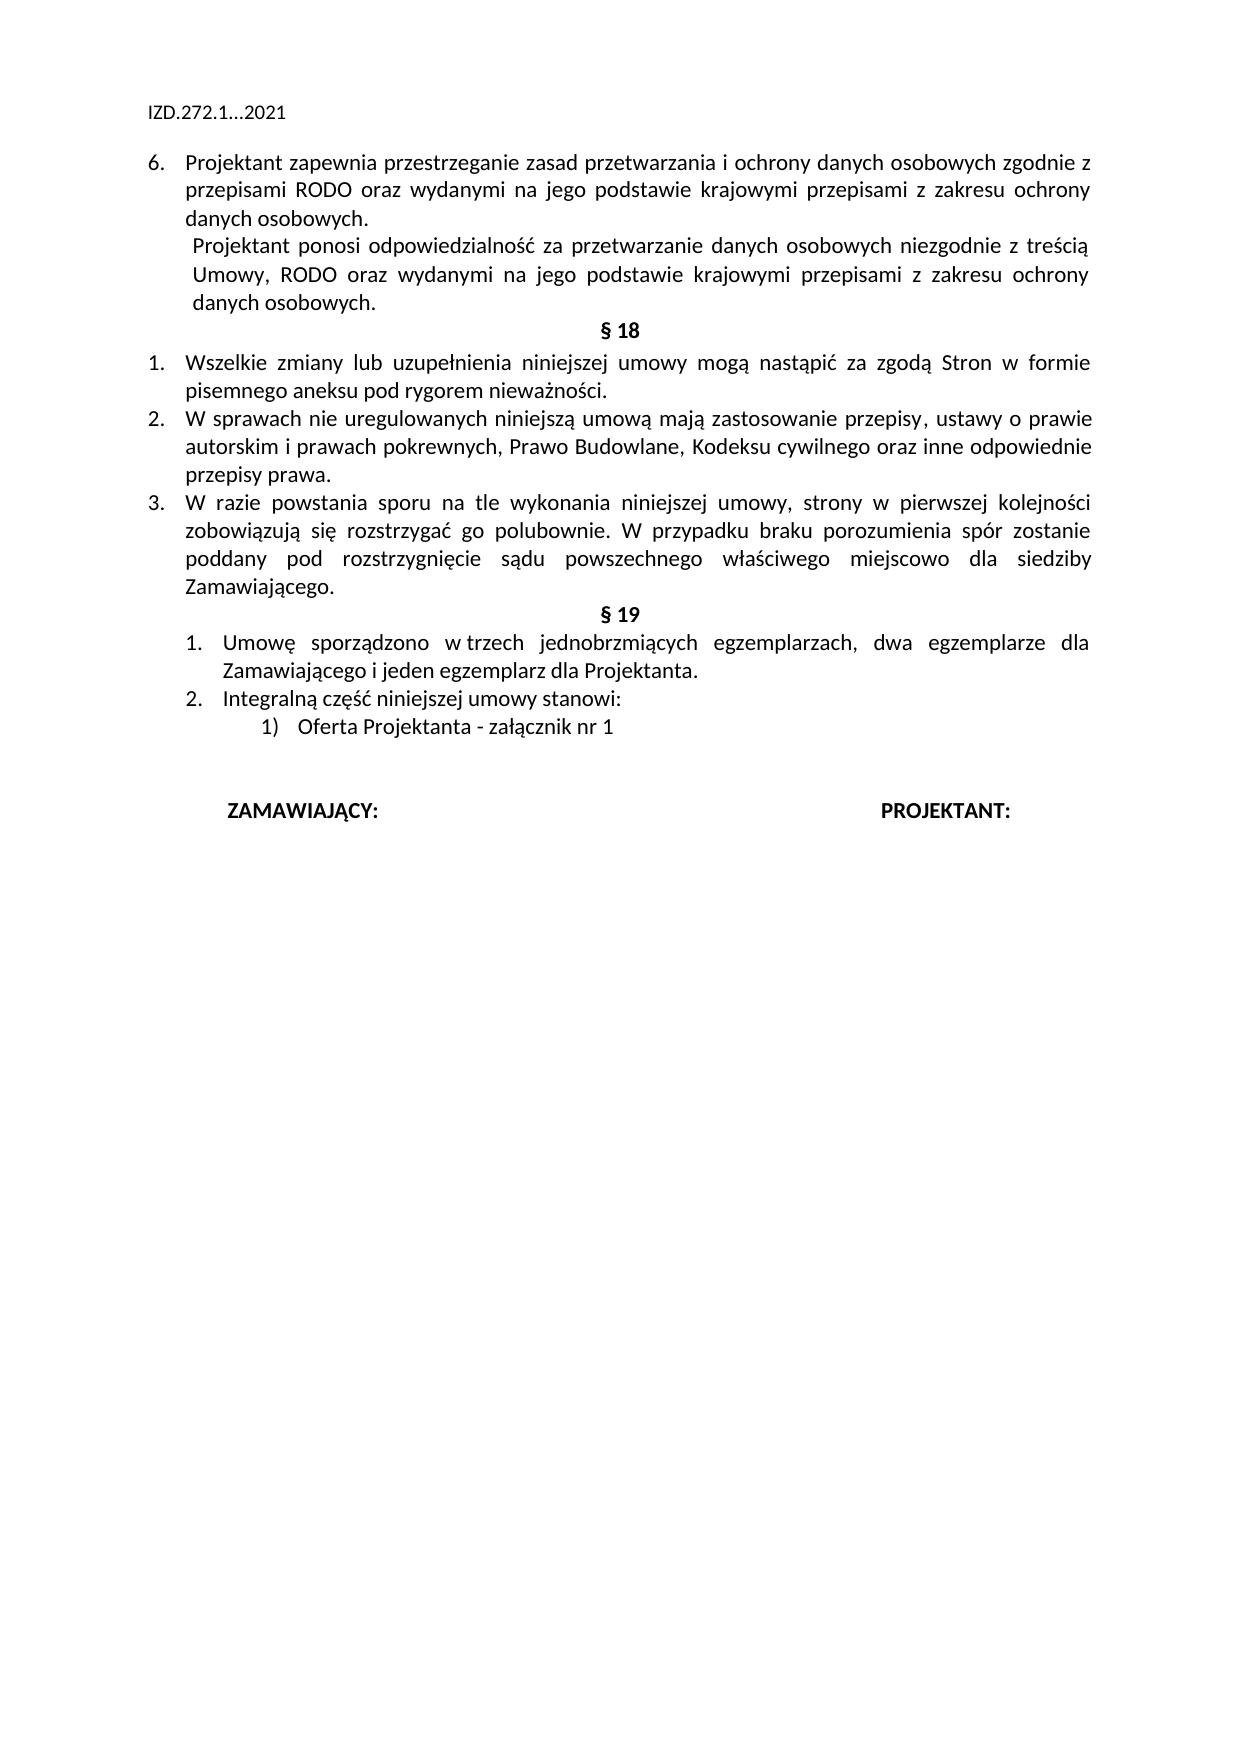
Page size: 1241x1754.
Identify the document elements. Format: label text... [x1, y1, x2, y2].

list Oferta Projektanta - załącznik nr 1 [260, 712, 1090, 740]
text § 19 [192, 600, 1048, 628]
text ZAMAWIAJĄCY: PROJEKTANT: [148, 796, 1093, 824]
list Umowę sporządzono w trzech jednobrzmiących egzemplarzach, dwa egzemplarze dla Zamawiającego i jeden egzemplarz dla Projektanta. [185, 628, 1090, 684]
list W sprawach nie uregulowanych niniejszą umową mają zastosowanie przepisy, ustawy o prawie autorskim i prawach pokrewnych, Prawo Budowlane, Kodeksu cywilnego oraz inne odpowiednie przepisy prawa. [148, 404, 1093, 488]
list Integralną część niniejszej umowy stanowi: [185, 684, 1090, 712]
text § 18 [192, 316, 1048, 344]
list Wszelkie zmiany lub uzupełnienia niniejszej umowy mogą nastąpić za zgodą Stron w formie pisemnego aneksu pod rygorem nieważności. [148, 348, 1093, 404]
text Projektant ponosi odpowiedzialność za przetwarzanie danych osobowych niezgodnie z treścią Umowy, RODO oraz wydanymi na jego podstawie krajowymi przepisami z zakresu ochrony danych osobowych. [192, 232, 1090, 316]
list W razie powstania sporu na tle wykonania niniejszej umowy, strony w pierwszej kolejności zobowiązują się rozstrzygać go polubownie. W przypadku braku porozumienia spór zostanie poddany pod rozstrzygnięcie sądu powszechnego właściwego miejscowo dla siedziby Zamawiającego. [148, 488, 1093, 600]
list Projektant zapewnia przestrzeganie zasad przetwarzania i ochrony danych osobowych zgodnie z przepisami RODO oraz wydanymi na jego podstawie krajowymi przepisami z zakresu ochrony danych osobowych. [148, 148, 1093, 232]
